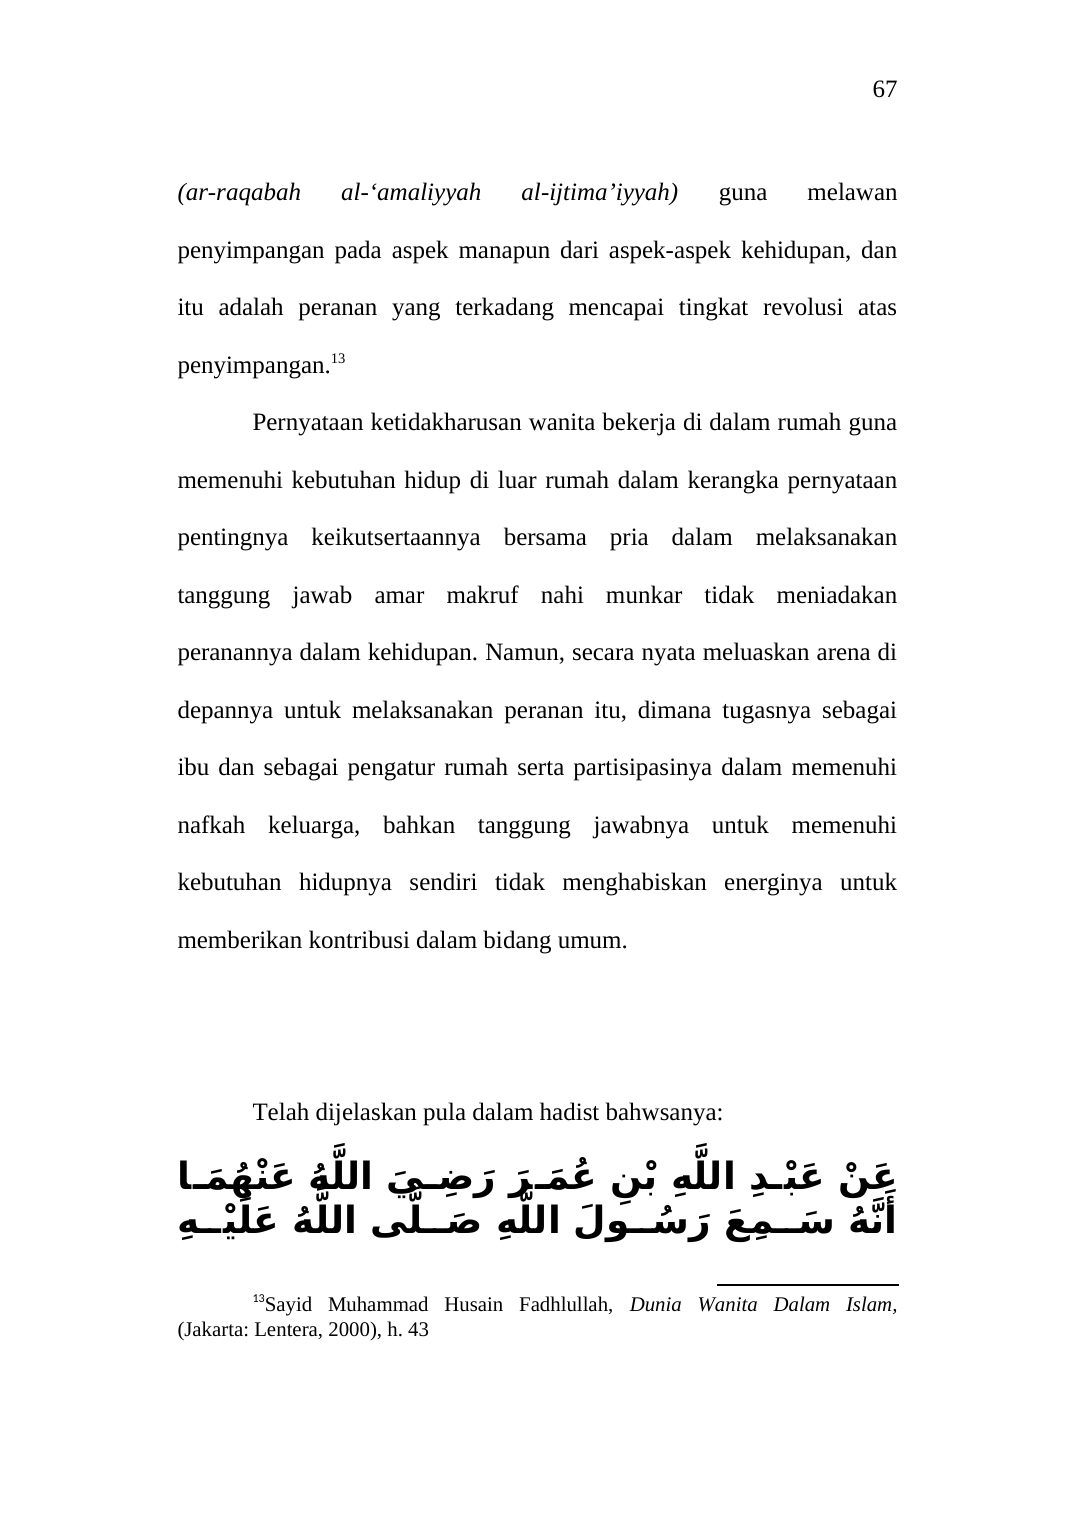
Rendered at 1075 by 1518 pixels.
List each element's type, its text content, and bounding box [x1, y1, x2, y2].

text Telah dijelaskan pula dalam hadist bahwsanya: [177, 1097, 898, 1126]
text Pernyataan ketidakharusan wanita bekerja di dalam rumah guna memenuhi kebutuhan hidup di luar rumah dalam kerangka pernyataan pentingnya keikutsertaannya bersama pria dalam melaksanakan tanggung jawab amar makruf nahi munkar tidak meniadakan peranannya dalam kehidupan. Namun, secara nyata meluaskan arena di depannya untuk melaksanakan peranan itu, dimana tugasnya sebagai ibu dan sebagai pengatur rumah serta partisipasinya dalam memenuhi nafkah keluarga, bahkan tanggung jawabnya untuk memenuhi kebutuhan hidupnya sendiri tidak menghabiskan energinya untuk memberikan kontribusi dalam bidang umum. [177, 407, 898, 953]
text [177, 177, 898, 378]
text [177, 1155, 898, 1242]
